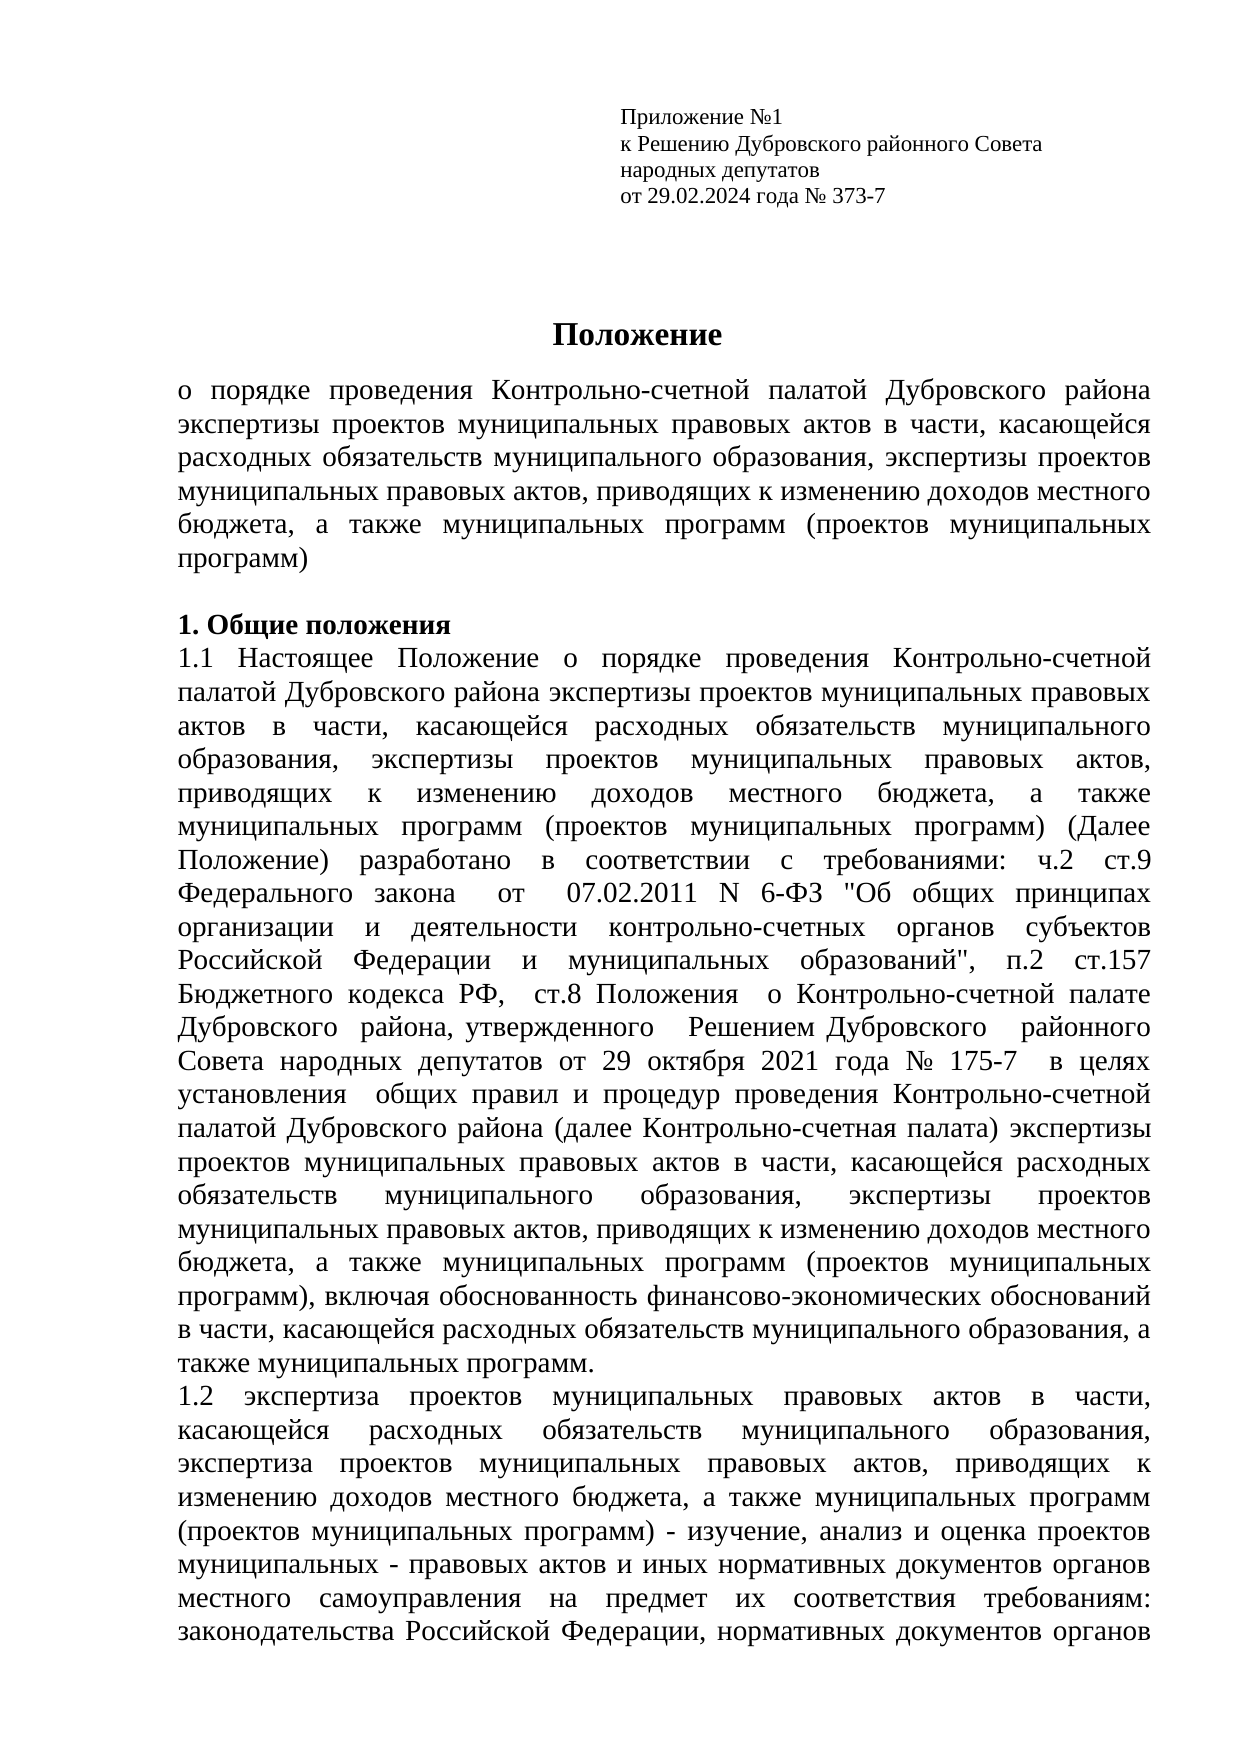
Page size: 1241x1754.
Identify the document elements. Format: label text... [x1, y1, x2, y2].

text к Решению Дубровского районного Совета [177, 130, 1152, 156]
text 1. Общие положения [177, 607, 1152, 641]
text Положение [177, 314, 1152, 353]
text о порядке проведения Контрольно-счетной палатой Дубровского района экспертизы проектов муниципальных правовых актов в части, касающейся расходных обязательств муниципального образования, экспертизы проектов муниципальных правовых актов, приводящих к изменению доходов местного бюджета, а также муниципальных программ (проектов муниципальных программ) [177, 372, 1152, 573]
text народных депутатов [177, 156, 1152, 182]
text 1.1 Настоящее Положение о порядке проведения Контрольно-счетной палатой Дубровского района экспертизы проектов муниципальных правовых актов в части, касающейся расходных обязательств муниципального образования, экспертизы проектов муниципальных правовых актов, приводящих к изменению доходов местного бюджета, а также муниципальных программ (проектов муниципальных программ) (Далее Положение) разработано в соответствии с требованиями: ч.2 ст.9 Федерального закона от 07.02.2011 N 6-ФЗ "Об общих принципах организации и деятельности контрольно-счетных органов субъектов Российской Федерации и муниципальных образований", п.2 ст.157 Бюджетного кодекса РФ, ст.8 Положения о Контрольно-счетной палате Дубровского района, утвержденного Решением Дубровского районного Совета народных депутатов от 29 октября 2021 года № 175-7 в целях установления общих правил и процедур проведения Контрольно-счетной палатой Дубровского района (далее Контрольно-счетная палата) экспертизы проектов муниципальных правовых актов в части, касающейся расходных обязательств муниципального образования, экспертизы проектов муниципальных правовых актов, приводящих к изменению доходов местного бюджета, а также муниципальных программ (проектов муниципальных программ), включая обоснованность финансово-экономических обоснований в части, касающейся расходных обязательств муниципального образования, а также муниципальных программ. [177, 641, 1152, 1378]
text от 29.02.2024 года № 373-7 [177, 182, 1152, 209]
text Приложение №1 [177, 103, 1152, 130]
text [177, 1378, 1152, 1647]
